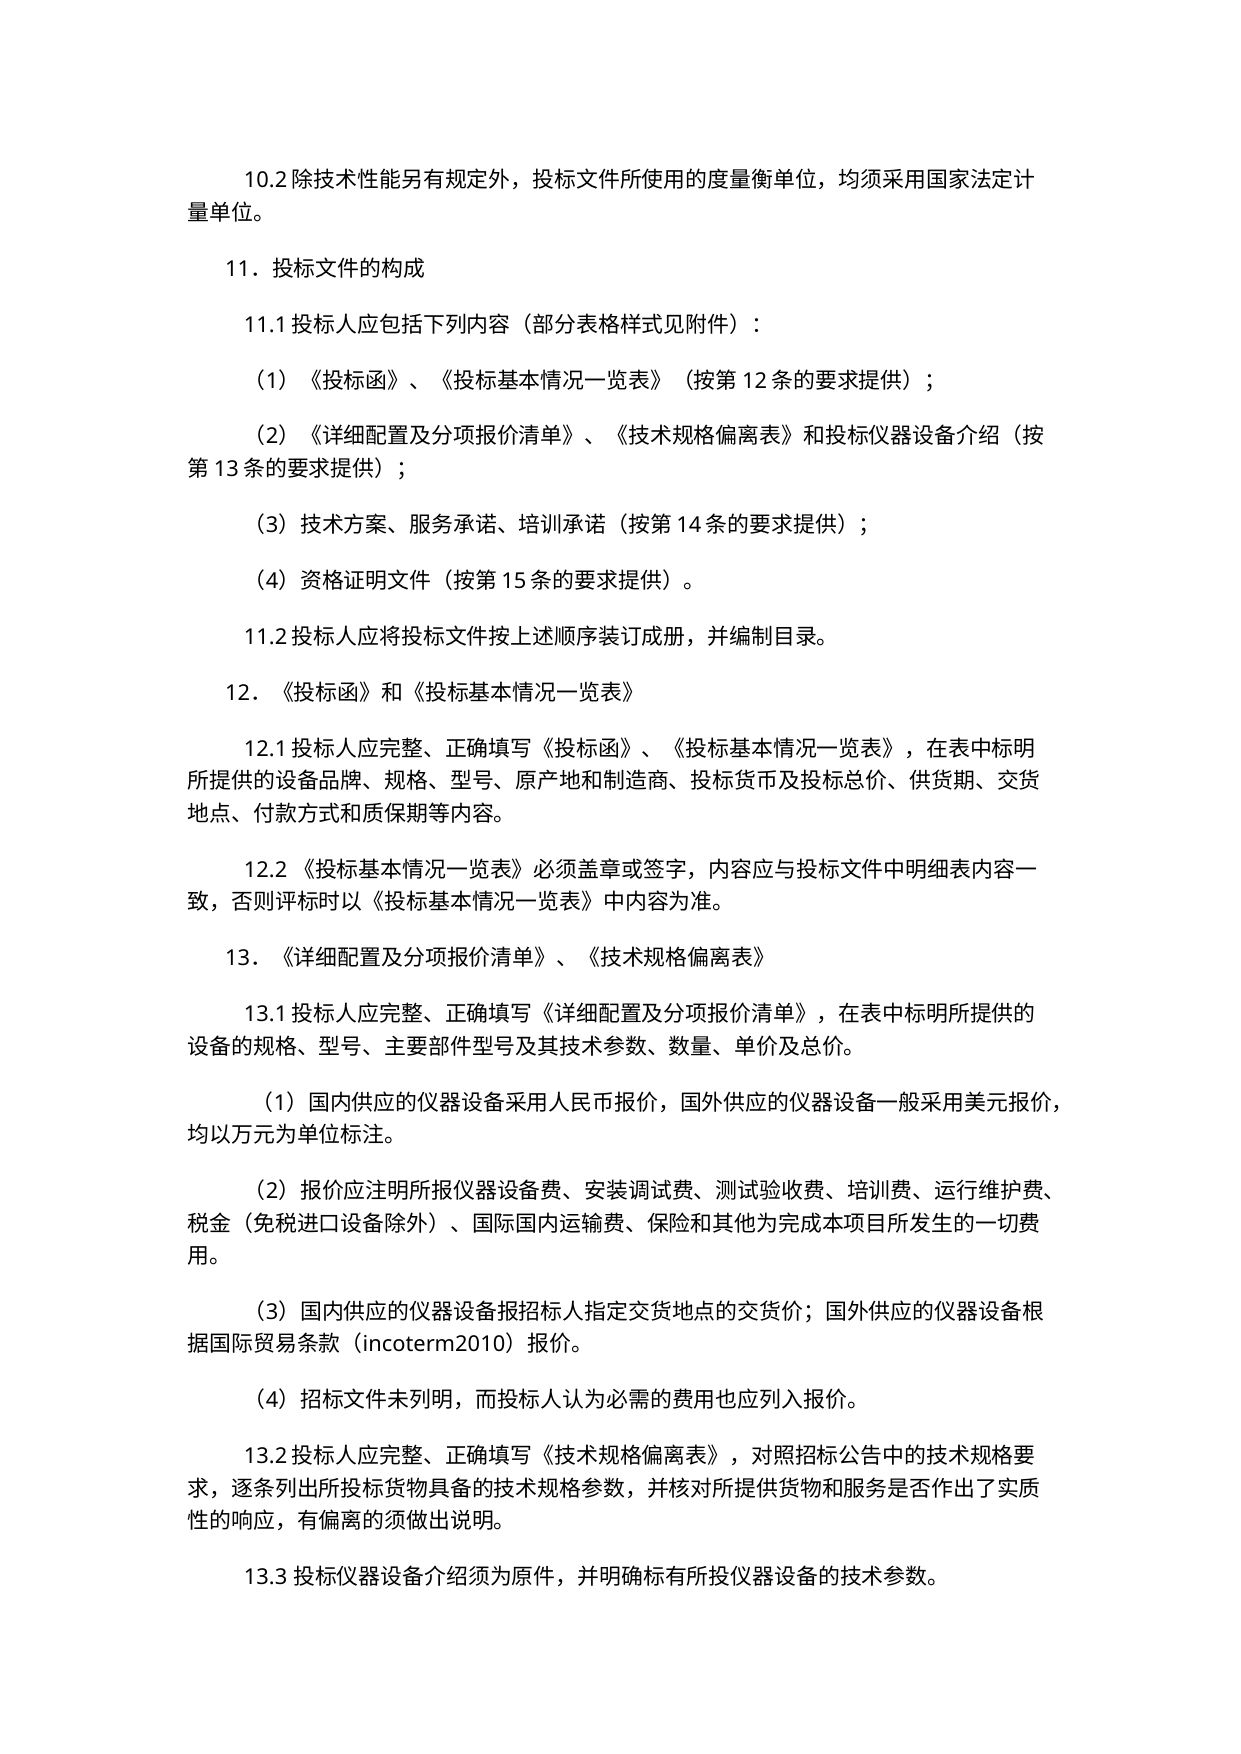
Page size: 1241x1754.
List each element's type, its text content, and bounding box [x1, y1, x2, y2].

text 13.2投标人应完整、正确填写《技术规格偏离表》，对照招标公告中的技术规格要求，逐条列出所投标货物具备的技术规格参数，并核对所提供货物和服务是否作出了实质性的响应，有偏离的须做出说明。 [187, 1438, 1053, 1535]
text （2）报价应注明所报仪器设备费、安装调试费、测试验收费、培训费、运行维护费、税金（免税进口设备除外）、国际国内运输费、保险和其他为完成本项目所发生的一切费用。 [187, 1173, 1053, 1270]
text 13.3 投标仪器设备介绍须为原件，并明确标有所投仪器设备的技术参数。 [187, 1559, 1053, 1591]
text 12.2 《投标基本情况一览表》必须盖章或签字，内容应与投标文件中明细表内容一致，否则评标时以《投标基本情况一览表》中内容为准。 [187, 851, 1053, 916]
text 11．投标文件的构成 [187, 250, 1053, 283]
text 11.2投标人应将投标文件按上述顺序装订成册，并编制目录。 [187, 618, 1053, 651]
text 12.1投标人应完整、正确填写《投标函》、《投标基本情况一览表》，在表中标明所提供的设备品牌、规格、型号、原产地和制造商、投标货币及投标总价、供货期、交货地点、付款方式和质保期等内容。 [187, 730, 1053, 828]
text （3）国内供应的仪器设备报招标人指定交货地点的交货价；国外供应的仪器设备根据国际贸易条款（incoterm2010）报价。 [187, 1293, 1053, 1358]
text （2）《详细配置及分项报价清单》、《技术规格偏离表》和投标仪器设备介绍（按第13条的要求提供）； [187, 418, 1053, 483]
text 11.1投标人应包括下列内容（部分表格样式见附件）： [187, 306, 1053, 339]
text 10.2除技术性能另有规定外，投标文件所使用的度量衡单位，均须采用国家法定计量单位。 [187, 162, 1053, 227]
text 13.1投标人应完整、正确填写《详细配置及分项报价清单》，在表中标明所提供的设备的规格、型号、主要部件型号及其技术参数、数量、单价及总价。 [187, 996, 1053, 1061]
text （1）《投标函》、《投标基本情况一览表》（按第12条的要求提供）； [187, 362, 1053, 395]
text （3）技术方案、服务承诺、培训承诺（按第14条的要求提供）； [187, 507, 1053, 539]
text 13．《详细配置及分项报价清单》、《技术规格偏离表》 [187, 940, 1053, 972]
text （4）资格证明文件（按第15条的要求提供）。 [187, 563, 1053, 595]
text （1）国内供应的仪器设备采用人民币报价，国外供应的仪器设备一般采用美元报价，均以万元为单位标注。 [187, 1084, 1053, 1149]
text 12．《投标函》和《投标基本情况一览表》 [187, 674, 1053, 707]
text （4）招标文件未列明，而投标人认为必需的费用也应列入报价。 [187, 1382, 1053, 1414]
